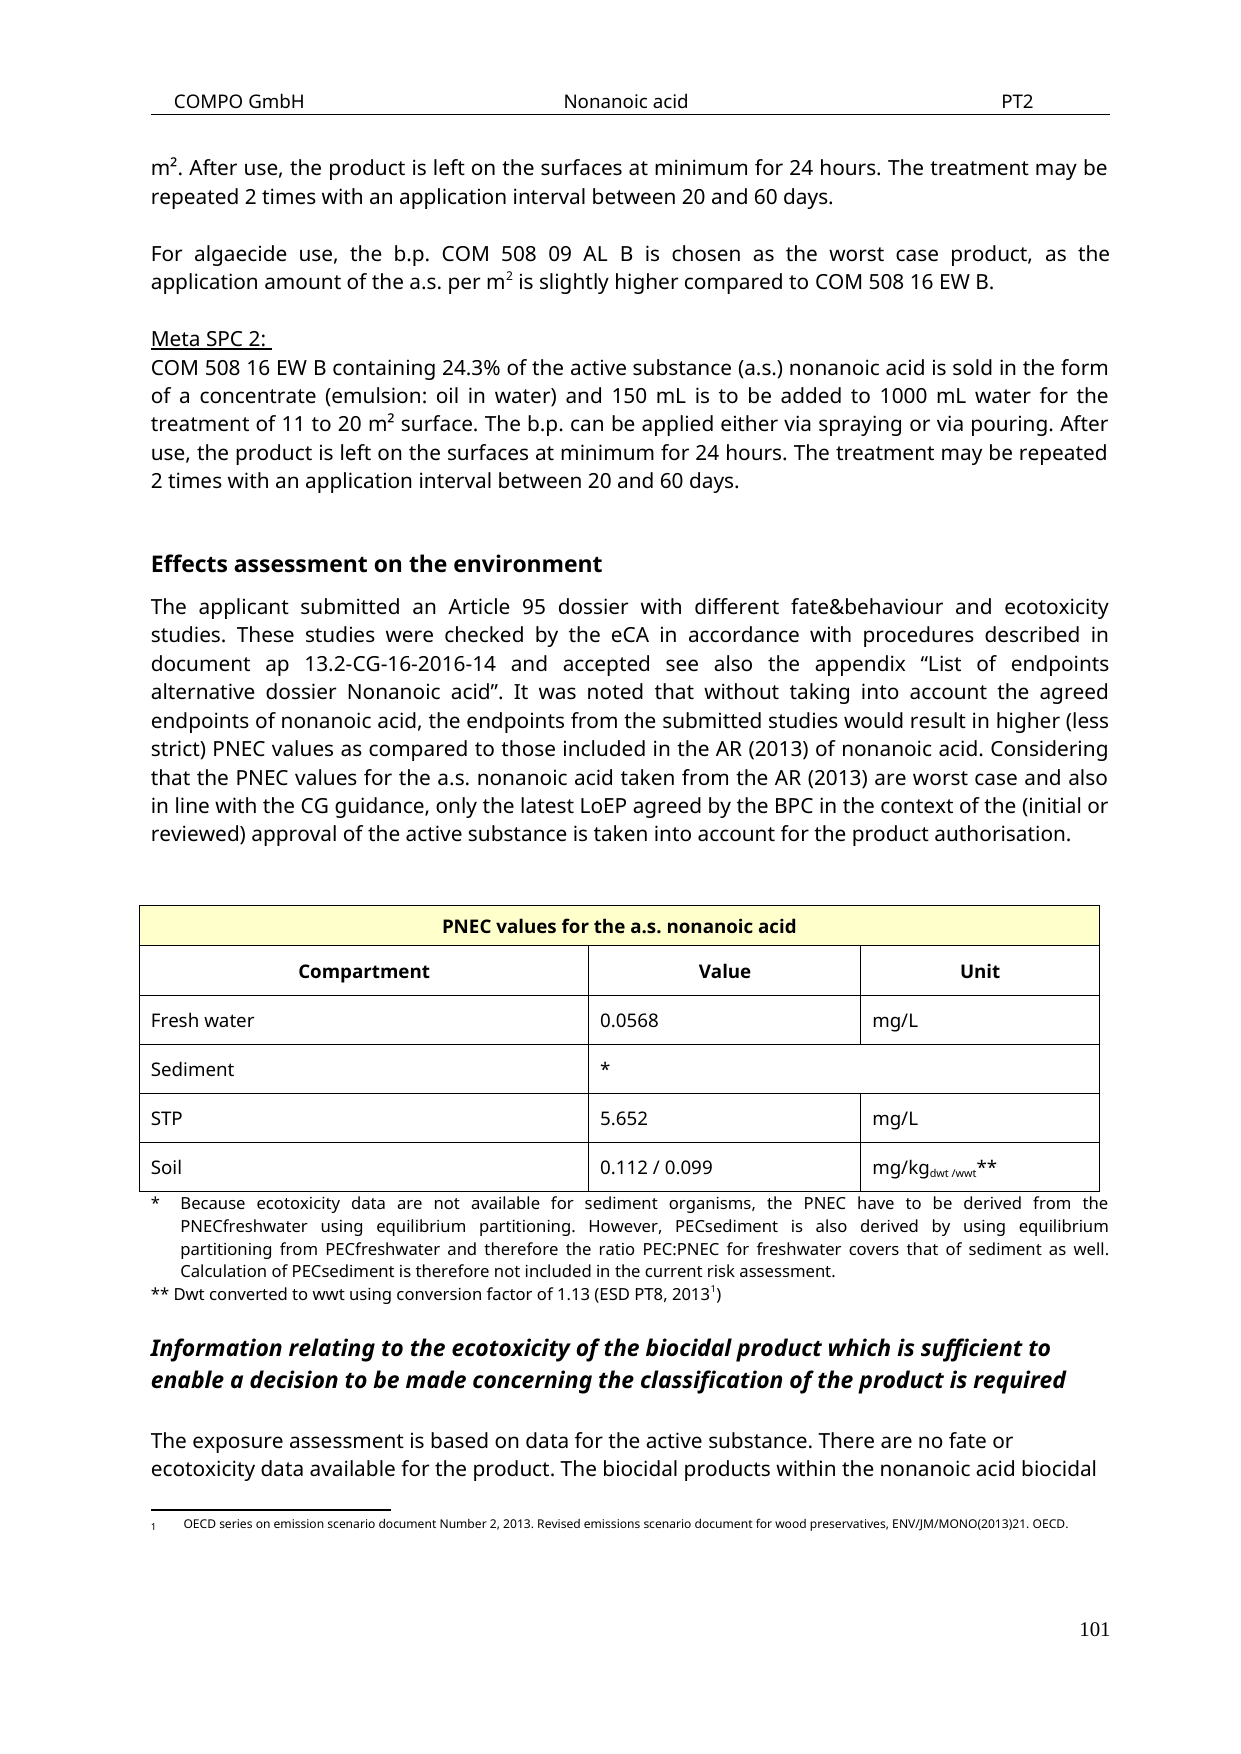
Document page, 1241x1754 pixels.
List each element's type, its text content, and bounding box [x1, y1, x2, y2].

table_cell 0.0568 [589, 996, 860, 1043]
table_cell 0.112 / 0.099 [589, 1143, 860, 1191]
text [151, 1426, 1110, 1483]
text ** Dwt converted to wwt using conversion factor of 1.13 (ESD PT8, 2013) [151, 1283, 1110, 1305]
text Information relating to the ecotoxicity of the biocidal product which is sufficient to enable a decision to be made concerning the classification of the product is required [151, 1332, 1110, 1395]
table_header PNEC values for the a.s. nonanoic acid [140, 906, 1099, 945]
table_cell 5.652 [589, 1094, 860, 1142]
table_cell Value [589, 946, 860, 994]
text * Because ecotoxicity data are not available for sediment organisms, the PNEC have to be derived from the PNECfreshwater using equilibrium partitioning. However, PECsediment is also derived by using equilibrium partitioning from PECfreshwater and therefore the ratio PEC:PNEC for freshwater covers that of sediment as well. Calculation of PECsediment is therefore not included in the current risk assessment. [151, 1192, 1110, 1283]
table_cell mg/L [861, 1094, 1099, 1142]
table_cell Compartment [140, 946, 588, 994]
table_cell Unit [861, 946, 1099, 994]
table_cell STP [140, 1094, 588, 1142]
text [151, 153, 1110, 210]
text The applicant submitted an Article 95 dossier with different fate&behaviour and ecotoxicity studies. These studies were checked by the eCA in accordance with procedures described in document ap 13.2-CG-16-2016-14 and accepted see also the appendix “List of endpoints alternative dossier Nonanoic acid”. It was noted that without taking into account the agreed endpoints of nonanoic acid, the endpoints from the submitted studies would result in higher (less strict) PNEC values as compared to those included in the AR (2013) of nonanoic acid. Considering that the PNEC values for the a.s. nonanoic acid taken from the AR (2013) are worst case and also in line with the CG guidance, only the latest LoEP agreed by the BPC in the context of the (initial or reviewed) approval of the active substance is taken into account for the product authorisation. [151, 592, 1110, 848]
table_cell Fresh water [140, 996, 588, 1043]
table_cell Sediment [140, 1045, 588, 1093]
text Meta SPC 2: [151, 324, 1110, 353]
text COM 508 16 EW B containing 24.3% of the active substance (a.s.) nonanoic acid is sold in the form of a concentrate (emulsion: oil in water) and 150 mL is to be added to 1000 mL water for the treatment of 11 to 20 m² surface. The b.p. can be applied either via spraying or via pouring. After use, the product is left on the surfaces at minimum for 24 hours. The treatment may be repeated 2 times with an application interval between 20 and 60 days. [151, 353, 1110, 495]
text For algaecide use, the b.p. COM 508 09 AL B is chosen as the worst case product, as the application amount of the a.s. per m2 is slightly higher compared to COM 508 16 EW B. [151, 239, 1110, 296]
table_cell mg/kgdwt /wwt** [861, 1143, 1099, 1191]
table_cell Soil [140, 1143, 588, 1191]
table_cell * [589, 1045, 1099, 1093]
table_cell mg/L [861, 996, 1099, 1043]
subtitle Effects assessment on the environment [151, 548, 1110, 579]
